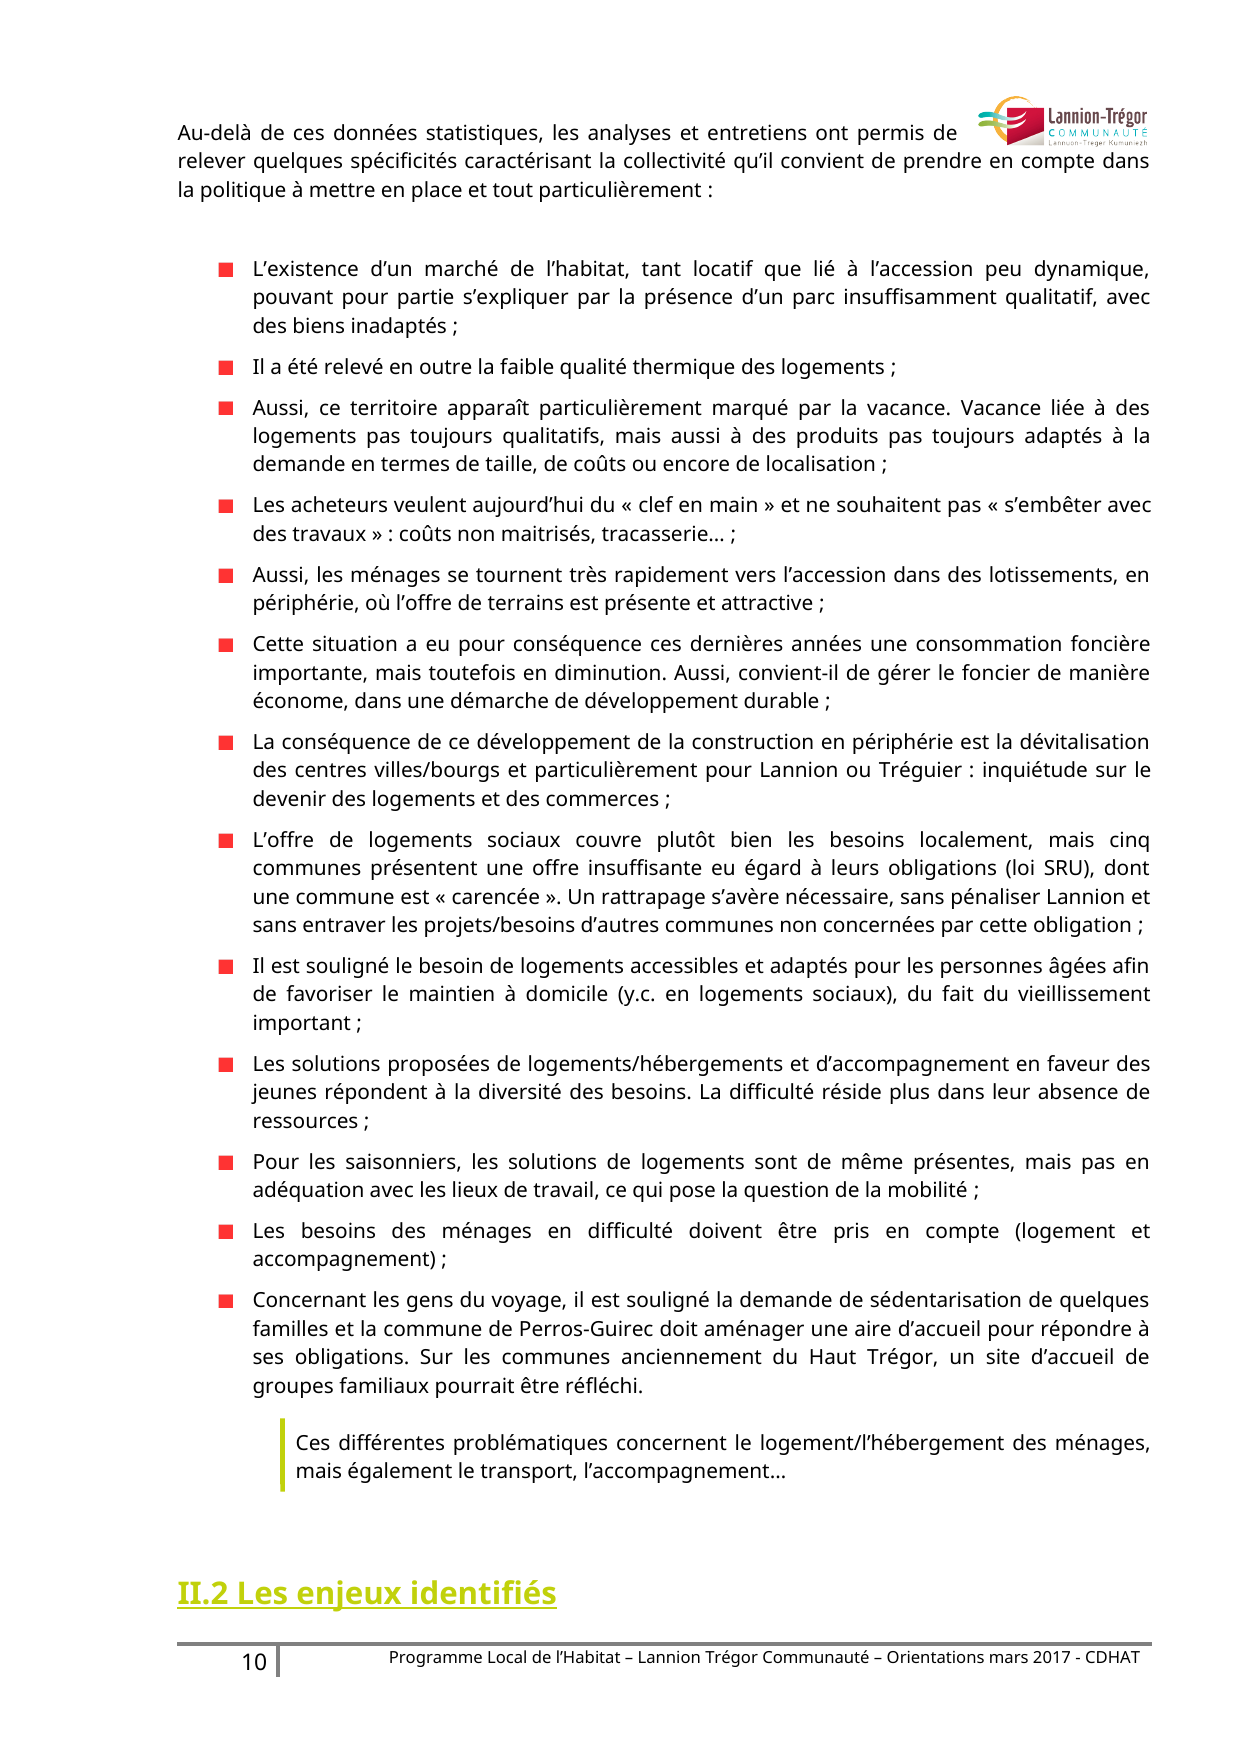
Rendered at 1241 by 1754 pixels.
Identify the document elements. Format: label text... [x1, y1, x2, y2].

list Pour les saisonniers, les solutions de logements sont de même présentes, mais pas en adéquation avec les lieux de travail, ce qui pose la question de la mobilité ; [215, 1147, 1152, 1204]
text Au-delà de ces données statistiques, les analyses et entretiens ont permis de relever quelques spécificités caractérisant la collectivité qu’il convient de prendre en compte dans la politique à mettre en place et tout particulièrement : [177, 118, 1152, 203]
list L’offre de logements sociaux couvre plutôt bien les besoins localement, mais cinq communes présentent une offre insuffisante eu égard à leurs obligations (loi SRU), dont une commune est « carencée ». Un rattrapage s’avère nécessaire, sans pénaliser Lannion et sans entraver les projets/besoins d’autres communes non concernées par cette obligation ; [215, 825, 1152, 939]
picture [215, 565, 233, 583]
list La conséquence de ce développement de la construction en périphérie est la dévitalisation des centres villes/bourgs et particulièrement pour Lannion ou Tréguier : inquiétude sur le devenir des logements et des commerces ; [215, 727, 1152, 812]
picture [215, 1291, 233, 1308]
list Les besoins des ménages en difficulté doivent être pris en compte (logement et accompagnement) ; [215, 1216, 1152, 1273]
picture [215, 496, 233, 513]
list Aussi, ce territoire apparaît particulièrement marqué par la vacance. Vacance liée à des logements pas toujours qualitatifs, mais aussi à des produits pas toujours adaptés à la demande en termes de taille, de coûts ou encore de localisation ; [215, 393, 1152, 478]
picture [215, 1152, 233, 1170]
picture [215, 732, 233, 750]
picture [215, 357, 233, 375]
picture [215, 1054, 233, 1072]
picture [977, 96, 1147, 147]
picture [215, 956, 233, 974]
list Il est souligné le besoin de logements accessibles et adaptés pour les personnes âgées afin de favoriser le maintien à domicile (y.c. en logements sociaux), du fait du vieillissement important ; [215, 951, 1152, 1036]
subtitle II.2 Les enjeux identifiés [177, 1571, 1152, 1613]
list L’existence d’un marché de l’habitat, tant locatif que lié à l’accession peu dynamique, pouvant pour partie s’expliquer par la présence d’un parc insuffisamment qualitatif, avec des biens inadaptés ; [215, 254, 1152, 339]
picture [215, 259, 233, 277]
list Aussi, les ménages se tournent très rapidement vers l’accession dans des lotissements, en périphérie, où l’offre de terrains est présente et attractive ; [215, 560, 1152, 617]
list Les solutions proposées de logements/hébergements et d’accompagnement en faveur des jeunes répondent à la diversité des besoins. La difficulté réside plus dans leur absence de ressources ; [215, 1049, 1152, 1134]
list Il a été relevé en outre la faible qualité thermique des logements ; [215, 352, 1152, 380]
list Concernant les gens du voyage, il est souligné la demande de sédentarisation de quelques familles et la commune de Perros-Guirec doit aménager une aire d’accueil pour répondre à ses obligations. Sur les communes anciennement du Haut Trégor, un site d’accueil de groupes familiaux pourrait être réfléchi. [215, 1286, 1152, 1399]
picture [215, 398, 233, 415]
list Cette situation a eu pour conséquence ces dernières années une consommation foncière importante, mais toutefois en diminution. Aussi, convient-il de gérer le foncier de manière économe, dans une démarche de développement durable ; [215, 629, 1152, 714]
picture [215, 1221, 233, 1239]
picture [215, 830, 233, 848]
picture [215, 635, 233, 652]
list Les acheteurs veulent aujourd’hui du « clef en main » et ne souhaitent pas « s’embêter avec des travaux » : coûts non maitrisés, tracasserie… ; [215, 491, 1152, 547]
text Ces différentes problématiques concernent le logement/l’hébergement des ménages, mais également le transport, l’accompagnement… [295, 1428, 1152, 1484]
